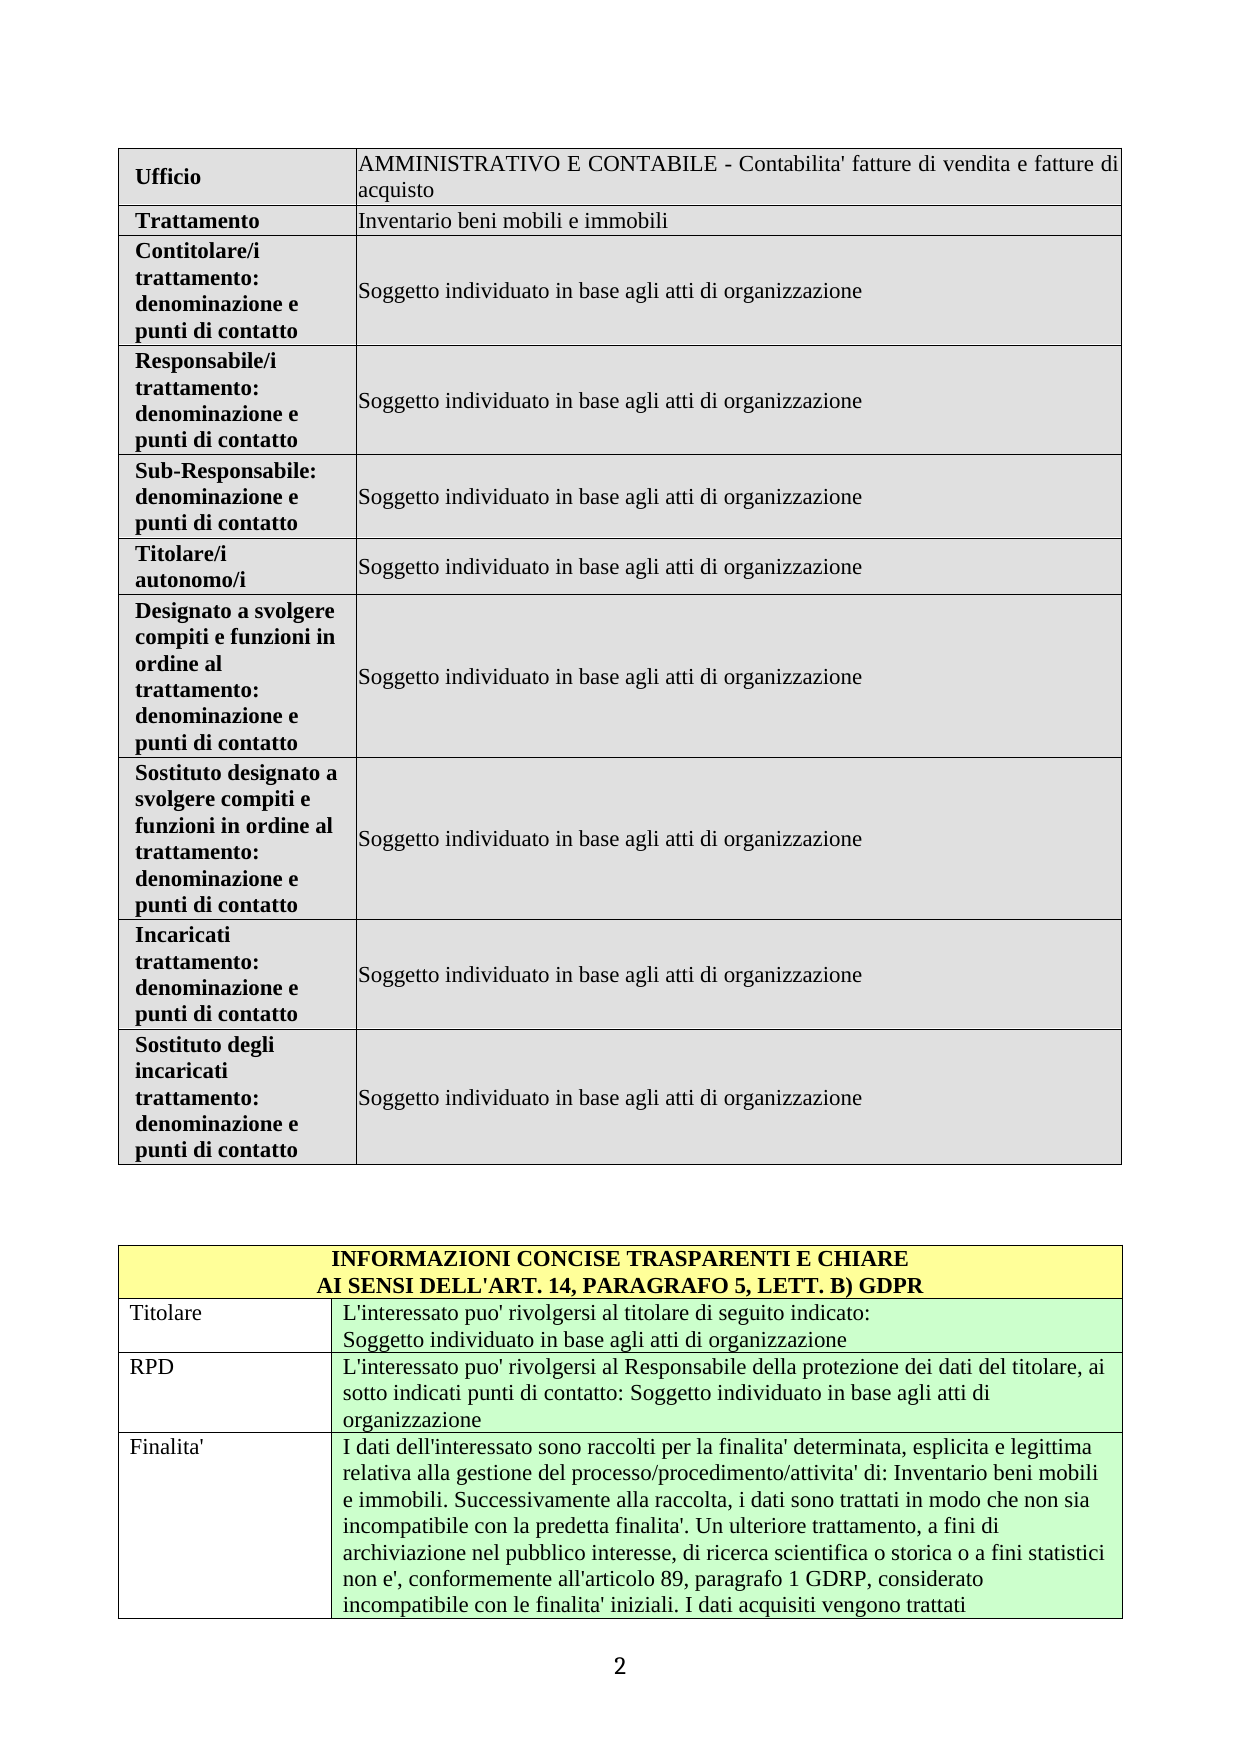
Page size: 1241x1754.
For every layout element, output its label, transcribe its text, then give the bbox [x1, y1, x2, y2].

table_cell Designato a svolgere compiti e funzioni in ordine al trattamento: denominazione e punti di contatto [119, 595, 356, 757]
table_cell Sub-Responsabile: denominazione e punti di contatto [119, 455, 356, 537]
table_cell Soggetto individuato in base agli atti di organizzazione [357, 595, 1121, 757]
table_cell Contitolare/i trattamento: denominazione e punti di contatto [119, 236, 356, 344]
table_cell Ufficio [119, 149, 356, 204]
table_cell Trattamento [119, 206, 356, 235]
table_cell Soggetto individuato in base agli atti di organizzazione [357, 236, 1121, 344]
table_cell Sostituto degli incaricati trattamento: denominazione e punti di contatto [119, 1030, 356, 1164]
table_cell Soggetto individuato in base agli atti di organizzazione [357, 758, 1121, 919]
table_cell L'interessato puo' rivolgersi al titolare di seguito indicato: Soggetto individuato in base agli atti di organizzazione [332, 1299, 1122, 1352]
table_cell Sostituto designato a svolgere compiti e funzioni in ordine al trattamento: denominazione e punti di contatto [119, 758, 356, 919]
table_cell Soggetto individuato in base agli atti di organizzazione [357, 539, 1121, 594]
table_cell Responsabile/i trattamento: denominazione e punti di contatto [119, 346, 356, 454]
table_header INFORMAZIONI CONCISE TRASPARENTI E CHIARE AI SENSI DELL'ART. 14, PARAGRAFO 5, LETT. B) GDPR [119, 1246, 1122, 1298]
table_cell AMMINISTRATIVO E CONTABILE - Contabilita' fatture di vendita e fatture di acquisto [357, 149, 1121, 204]
table_cell Incaricati trattamento: denominazione e punti di contatto [119, 920, 356, 1028]
table_cell RPD [119, 1353, 331, 1432]
table_cell Inventario beni mobili e immobili [357, 206, 1121, 235]
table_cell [332, 1433, 1122, 1618]
table_cell Soggetto individuato in base agli atti di organizzazione [357, 455, 1121, 537]
table_cell L'interessato puo' rivolgersi al Responsabile della protezione dei dati del titolare, ai sotto indicati punti di contatto: Soggetto individuato in base agli atti di organizzazione [332, 1353, 1122, 1432]
table_cell Finalita' [119, 1433, 331, 1618]
table_cell Soggetto individuato in base agli atti di organizzazione [357, 346, 1121, 454]
table_cell Soggetto individuato in base agli atti di organizzazione [357, 1030, 1121, 1164]
table_cell Soggetto individuato in base agli atti di organizzazione [357, 920, 1121, 1028]
table_cell Titolare [119, 1299, 331, 1352]
table_cell Titolare/i autonomo/i [119, 539, 356, 594]
